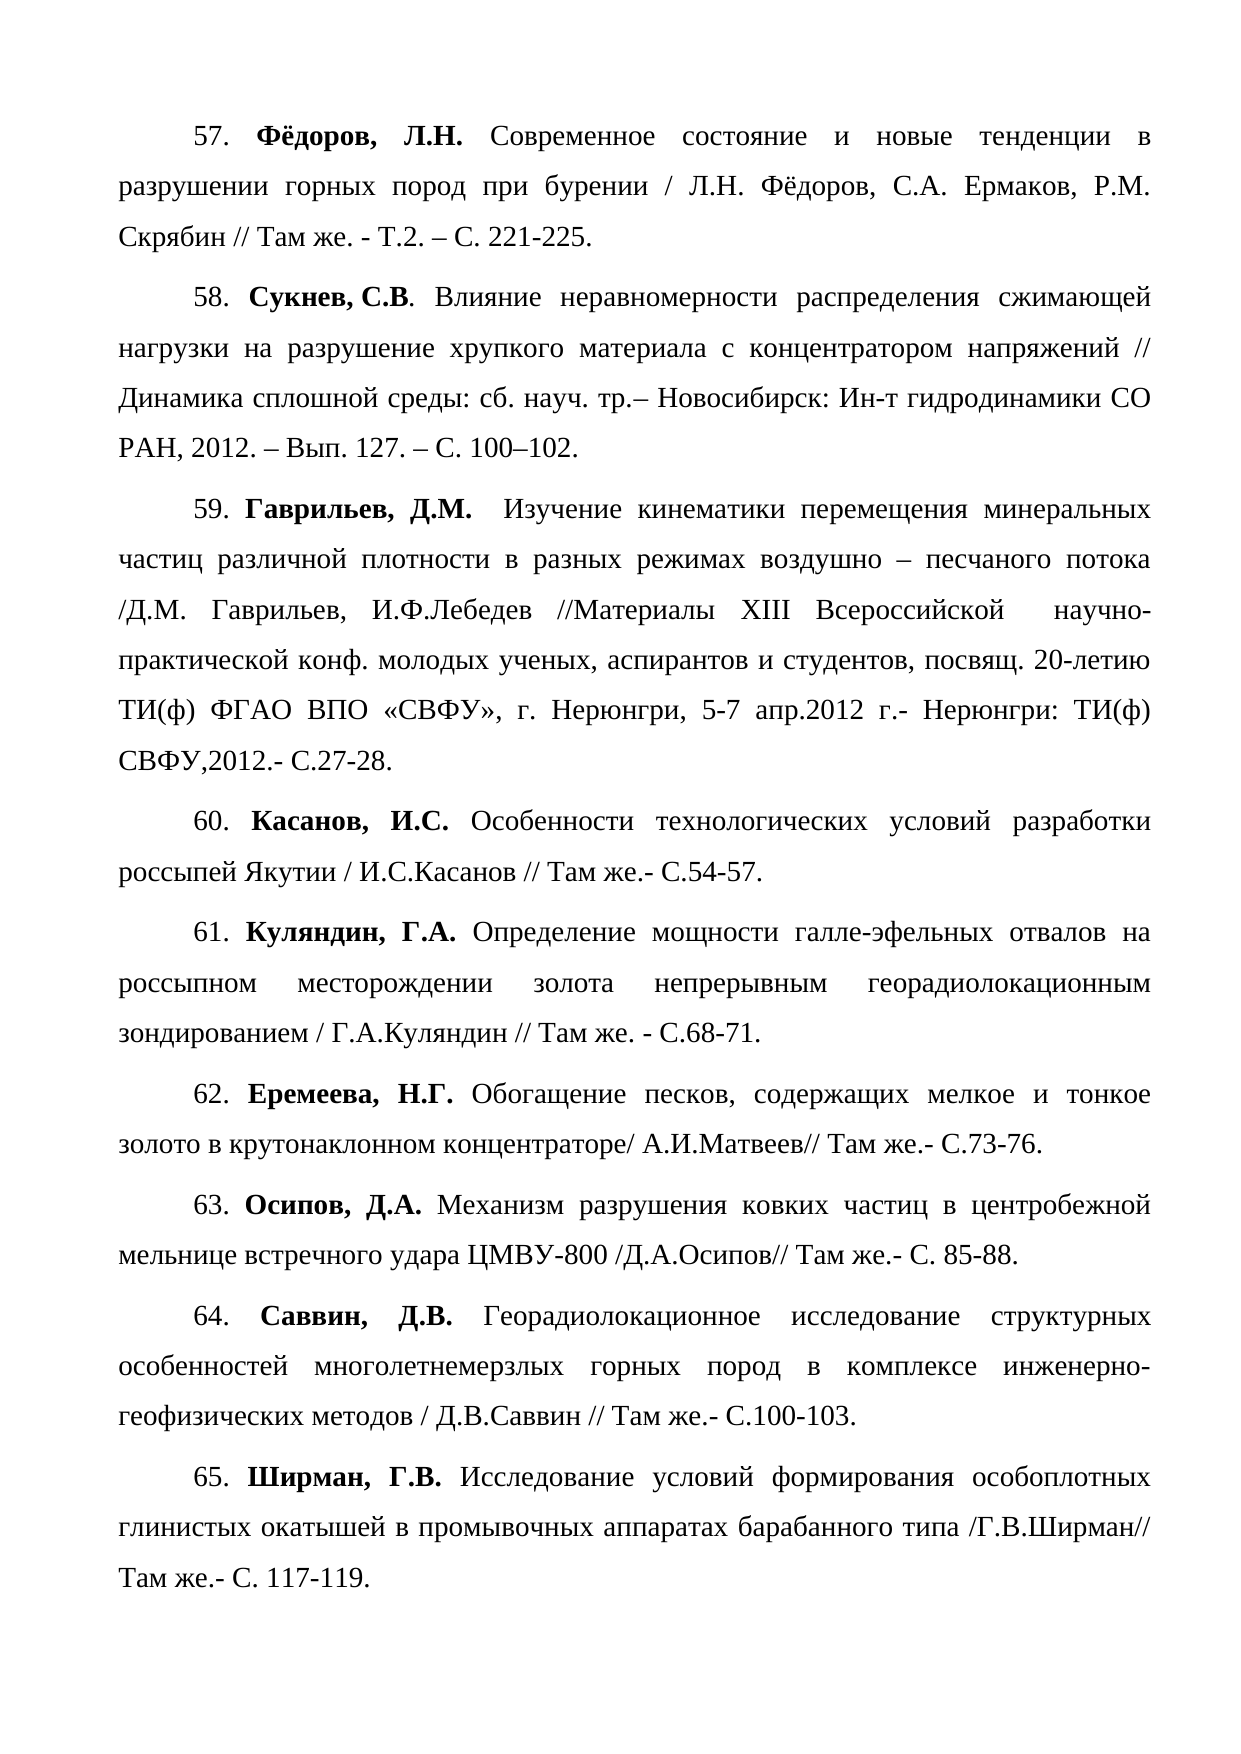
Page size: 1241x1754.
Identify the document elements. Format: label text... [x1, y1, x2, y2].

text 62. Еремеева, Н.Г. Обогащение песков, содержащих мелкое и тонкое золото в крутонаклонном концентраторе/ А.И.Матвеев// Там же.- С.73-76. [118, 1076, 1152, 1160]
text 60. Касанов, И.С. Особенности технологических условий разработки россыпей Якутии / И.С.Касанов // Там же.- С.54-57. [118, 803, 1152, 887]
text 65. Ширман, Г.В. Исследование условий формирования особоплотных глинистых окатышей в промывочных аппаратах барабанного типа /Г.В.Ширман// Там же.- С. 117-119. [118, 1459, 1152, 1593]
text 64. Саввин, Д.В. Георадиолокационное исследование структурных особенностей многолетнемерзлых горных пород в комплексе инженерно-геофизических методов / Д.В.Саввин // Там же.- С.100-103. [118, 1298, 1152, 1432]
text 61. Куляндин, Г.А. Определение мощности галле-эфельных отвалов на россыпном месторождении золота непрерывным георадиолокационным зондированием / Г.А.Куляндин // Там же. - С.68-71. [118, 914, 1152, 1049]
text 63. Осипов, Д.А. Механизм разрушения ковких частиц в центробежной мельнице встречного удара ЦМВУ-800 /Д.А.Осипов// Там же.- С. 85-88. [118, 1187, 1152, 1271]
text 58. Сукнев, С.В. Влияние неравномерности распределения сжимающей нагрузки на разрушение хрупкого материала с концентратором напряжений // Динамика сплошной среды: сб. науч. тр. Новосибирск: Ин-т гидродинамики СО РАН, 2012. – Вып. 127. – С. 100–102. [118, 279, 1152, 464]
text 57. Фёдоров, Л.Н. Современное состояние и новые тенденции в разрушении горных пород при бурении / Л.Н. Фёдоров, С.А. Ермаков, Р.М. Скрябин // Там же. - Т.2. – С. 221-225. [118, 118, 1152, 252]
text 59. Гаврильев, Д.М. Изучение кинематики перемещения минеральных частиц различной плотности в разных режимах воздушно – песчаного потока /Д.М. Гаврильев, И.Ф.Лебедев //Материалы XIII Всероссийской научно-практической конф. молодых ученых, аспирантов и студентов, посвящ. 20-летию ТИ(ф) ФГАО ВПО «СВФУ», г. Нерюнгри, 5-7 апр.2012 г.- Нерюнгри: ТИ(ф) СВФУ,2012.- С.27-28. [118, 491, 1152, 776]
